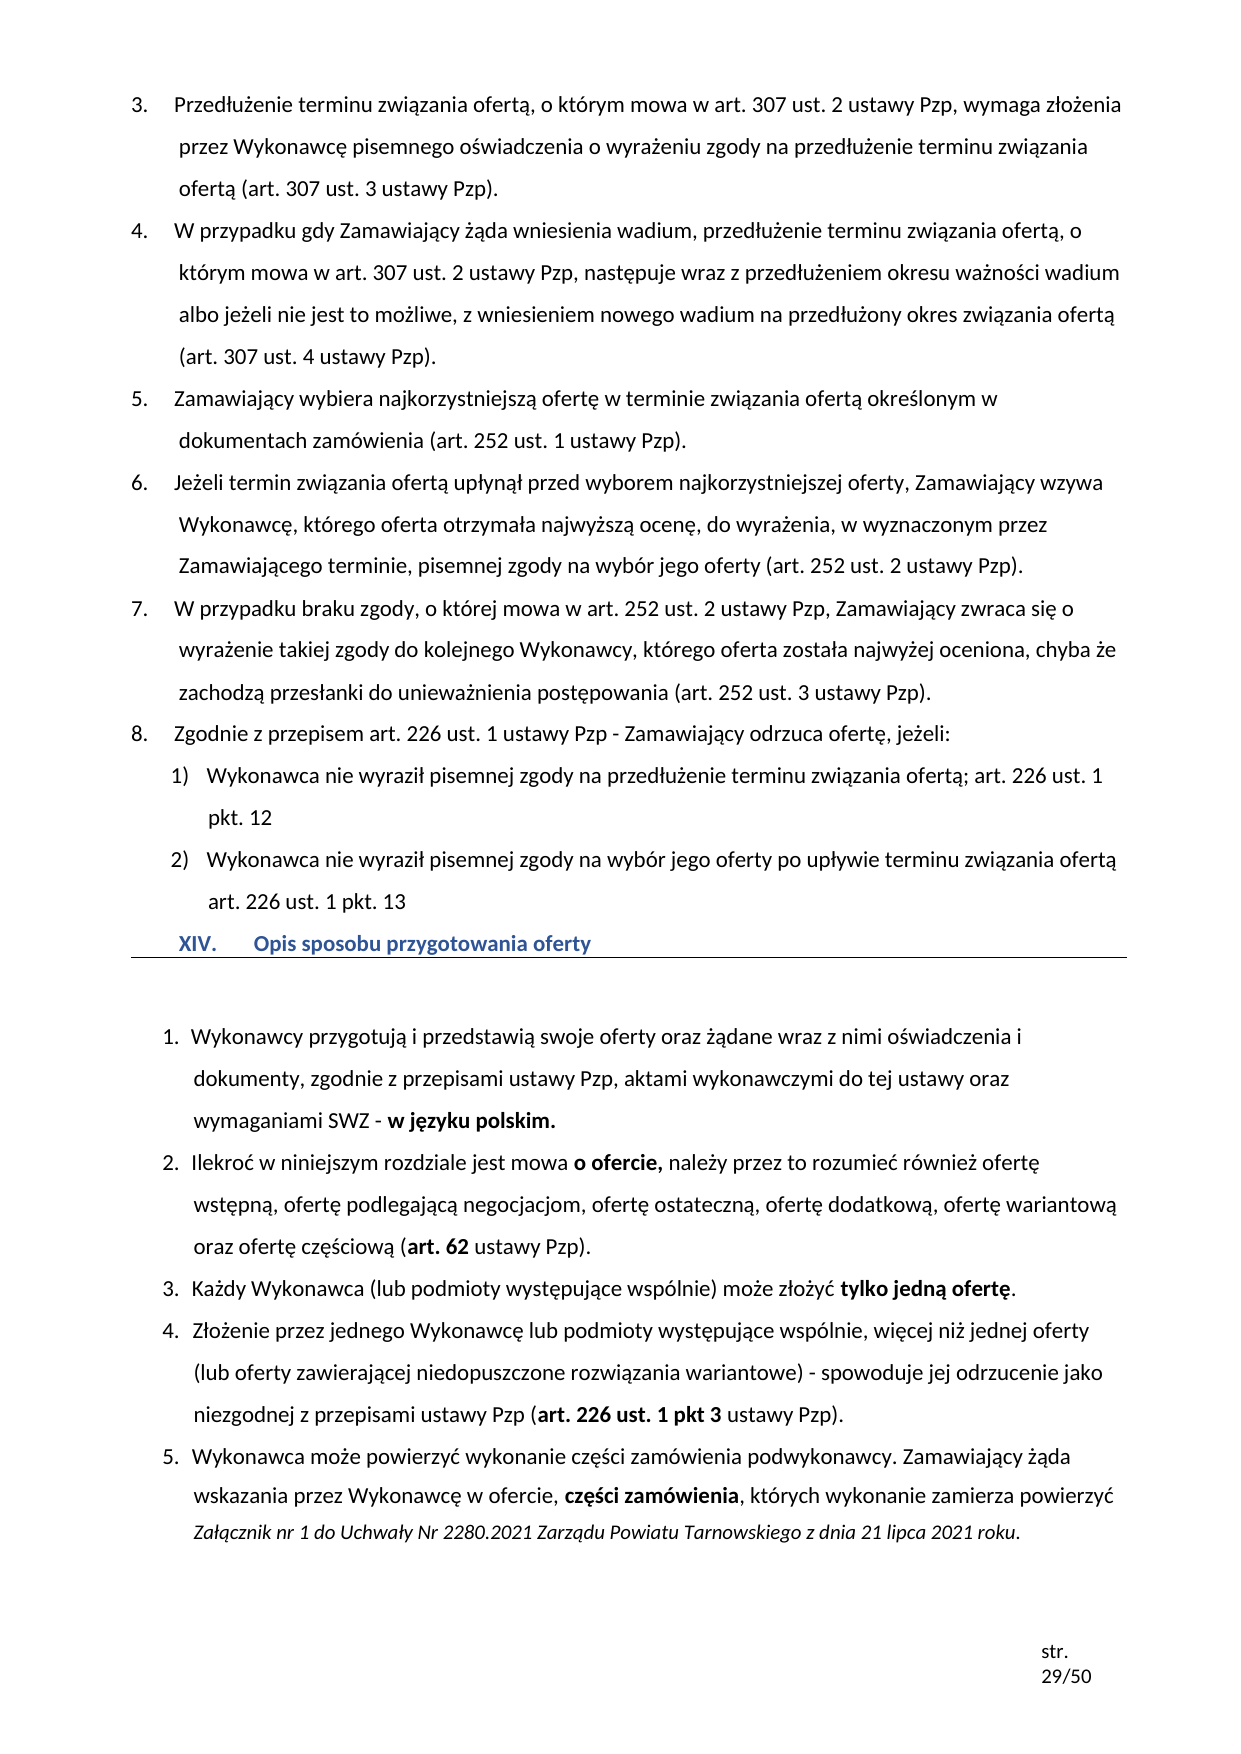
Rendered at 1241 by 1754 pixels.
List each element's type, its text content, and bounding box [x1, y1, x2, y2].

list Ilekroć w niniejszym rozdziale jest mowa o ofercie, należy przez to rozumieć również ofertę wstępną, ofertę podlegającą negocjacjom, ofertę ostateczną, ofertę dodatkową, ofertę wariantową oraz ofertę częściową (art. 62 ustawy Pzp). [162, 1148, 1127, 1260]
list Wykonawcy przygotują i przedstawią swoje oferty oraz żądane wraz z nimi oświadczenia i dokumenty, zgodnie z przepisami ustawy Pzp, aktami wykonawczymi do tej ustawy oraz wymaganiami SWZ - w języku polskim. [162, 1022, 1127, 1134]
list Każdy Wykonawca (lub podmioty występujące wspólnie) może złożyć tylko jedną ofertę. [131, 1274, 1127, 1302]
list W przypadku braku zgody, o której mowa w art. 252 ust. 2 ustawy Pzp, Zamawiający zwraca się o wyrażenie takiej zgody do kolejnego Wykonawcy, którego oferta została najwyżej oceniona, chyba że zachodzą przesłanki do unieważnienia postępowania (art. 252 ust. 3 ustawy Pzp). [131, 594, 1127, 706]
list Złożenie przez jednego Wykonawcę lub podmioty występujące wspólnie, więcej niż jednej oferty (lub oferty zawierającej niedopuszczone rozwiązania wariantowe) - spowoduje jej odrzucenie jako niezgodnej z przepisami ustawy Pzp (art. 226 ust. 1 pkt 3 ustawy Pzp). [162, 1316, 1127, 1428]
list Opis sposobu przygotowania oferty [131, 929, 1127, 957]
list Przedłużenie terminu związania ofertą, o którym mowa w art. 307 ust. 2 ustawy Pzp, wymaga złożenia przez Wykonawcę pisemnego oświadczenia o wyrażeniu zgody na przedłużenie terminu związania ofertą (art. 307 ust. 3 ustawy Pzp). [131, 90, 1127, 202]
list Wykonawca może powierzyć wykonanie części zamówienia podwykonawcy. Zamawiający żąda wskazania przez Wykonawcę w ofercie, części zamówienia, których wykonanie zamierza powierzyć Załącznik nr 1 do Uchwały Nr 2280.2021 Zarządu Powiatu Tarnowskiego z dnia 21 lipca 2021 roku. [162, 1442, 1127, 1545]
list Wykonawca nie wyraził pisemnej zgody na przedłużenie terminu związania ofertą; art. 226 ust. 1 pkt. 12 [170, 762, 1127, 832]
list Wykonawca nie wyraził pisemnej zgody na wybór jego oferty po upływie terminu związania ofertą art. 226 ust. 1 pkt. 13 [170, 846, 1127, 916]
list Zgodnie z przepisem art. 226 ust. 1 ustawy Pzp - Zamawiający odrzuca ofertę, jeżeli: [131, 719, 1127, 748]
list Zamawiający wybiera najkorzystniejszą ofertę w terminie związania ofertą określonym w dokumentach zamówienia (art. 252 ust. 1 ustawy Pzp). [131, 384, 1127, 454]
list Jeżeli termin związania ofertą upłynął przed wyborem najkorzystniejszej oferty, Zamawiający wzywa Wykonawcę, którego oferta otrzymała najwyższą ocenę, do wyrażenia, w wyznaczonym przez Zamawiającego terminie, pisemnej zgody na wybór jego oferty (art. 252 ust. 2 ustawy Pzp). [131, 468, 1127, 580]
list W przypadku gdy Zamawiający żąda wniesienia wadium, przedłużenie terminu związania ofertą, o którym mowa w art. 307 ust. 2 ustawy Pzp, następuje wraz z przedłużeniem okresu ważności wadium albo jeżeli nie jest to możliwe, z wniesieniem nowego wadium na przedłużony okres związania ofertą (art. 307 ust. 4 ustawy Pzp). [131, 216, 1127, 370]
